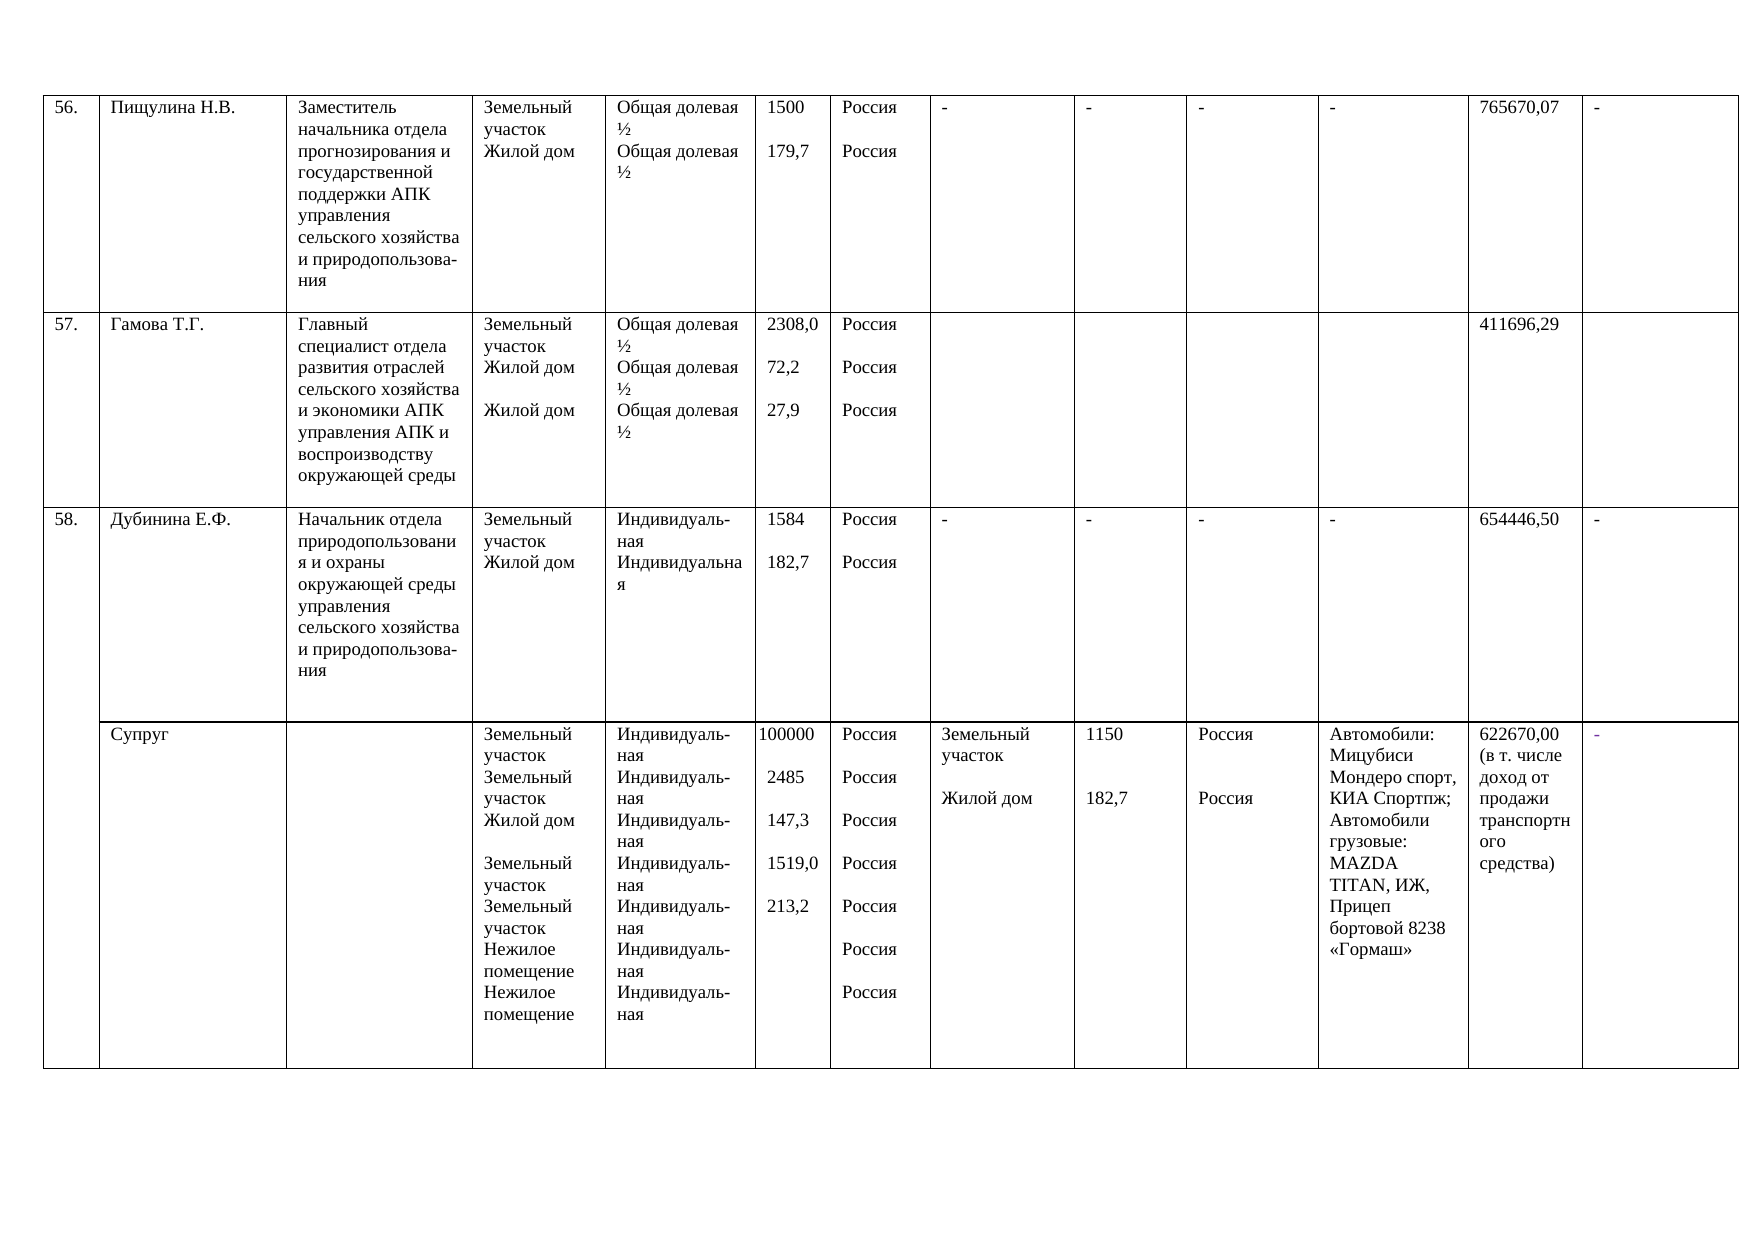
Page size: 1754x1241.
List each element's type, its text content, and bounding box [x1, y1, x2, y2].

table_cell Индивидуаль-ная Индивидуальная [606, 508, 755, 721]
table_cell - [1187, 508, 1318, 721]
table_cell [287, 723, 472, 1067]
table_cell Земельный участок Жилой дом [473, 508, 605, 721]
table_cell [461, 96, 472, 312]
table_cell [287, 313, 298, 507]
table_cell - [1319, 96, 1468, 312]
table_cell - [1583, 723, 1738, 1067]
table_cell [1319, 313, 1468, 507]
table_cell Земельный участок Жилой дом [473, 96, 605, 312]
table_cell 765670,07 [1469, 96, 1582, 312]
table_cell 1150 182,7 [1075, 723, 1186, 1067]
table_cell Россия Россия [831, 508, 930, 721]
table_cell - [1583, 508, 1738, 721]
table_cell Земельный участок Жилой дом Жилой дом [473, 313, 605, 507]
table_cell 1500 179,7 [756, 96, 830, 312]
table_cell Индивидуаль-ная Индивидуаль-ная Индивидуаль-ная Индивидуаль-ная Индивидуаль-ная Индивидуаль-ная Индивидуаль-ная [606, 723, 755, 1067]
table_cell - [1075, 96, 1186, 312]
table_cell 58. [44, 508, 99, 1067]
table_cell 100000 2485 147,3 1519,0 213,2 [756, 723, 830, 1067]
table_cell Дубинина Е.Ф. [100, 508, 286, 721]
table_cell Супруг [100, 723, 286, 1067]
table_cell Земельный участок Жилой дом [931, 723, 1074, 1067]
table_cell [1187, 313, 1318, 507]
table_cell [931, 313, 1074, 507]
table_cell 57. [44, 313, 99, 507]
table_cell [1075, 313, 1186, 507]
table_cell 654446,50 [1469, 508, 1582, 721]
table_cell - [1187, 96, 1318, 312]
table_cell - [1319, 508, 1468, 721]
table_cell Общая долевая ½ Общая долевая ½ [606, 96, 755, 312]
table_cell Пищулина Н.В. [100, 96, 286, 312]
table_cell Начальник отдела природопользования и охраны окружающей среды управления сельского хозяйства и природопользова-ния [287, 508, 472, 721]
table_cell Автомобили: Мицубиси Мондеро спорт, КИА Спортпж; Автомобили грузовые: MAZDA TITAN, ИЖ, Прицеп бортовой 8238 «Гормаш» [1319, 723, 1468, 1067]
table_cell [1583, 313, 1738, 507]
table_cell Гамова Т.Г. [100, 313, 286, 507]
table_cell Россия Россия [831, 96, 930, 312]
table_cell - [1583, 96, 1738, 312]
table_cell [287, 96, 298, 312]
table_cell 2308,0 72,2 27,9 [756, 313, 830, 507]
table_cell - [1075, 508, 1186, 721]
table_cell - [931, 508, 1074, 721]
table_cell 411696,29 [1469, 313, 1582, 507]
table_cell Россия Россия [1187, 723, 1318, 1067]
table_cell Общая долевая ½ Общая долевая ½ Общая долевая ½ [606, 313, 755, 507]
table_cell 56. [44, 96, 99, 312]
table_cell Земельный участок Земельный участок Жилой дом Земельный участок Земельный участок Нежилое помещение Нежилое помещение [473, 723, 605, 1067]
table_cell Россия Россия Россия [831, 313, 930, 507]
table_cell - [931, 96, 1074, 312]
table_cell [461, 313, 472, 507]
table_cell Россия Россия Россия Россия Россия Россия Россия [831, 723, 930, 1067]
